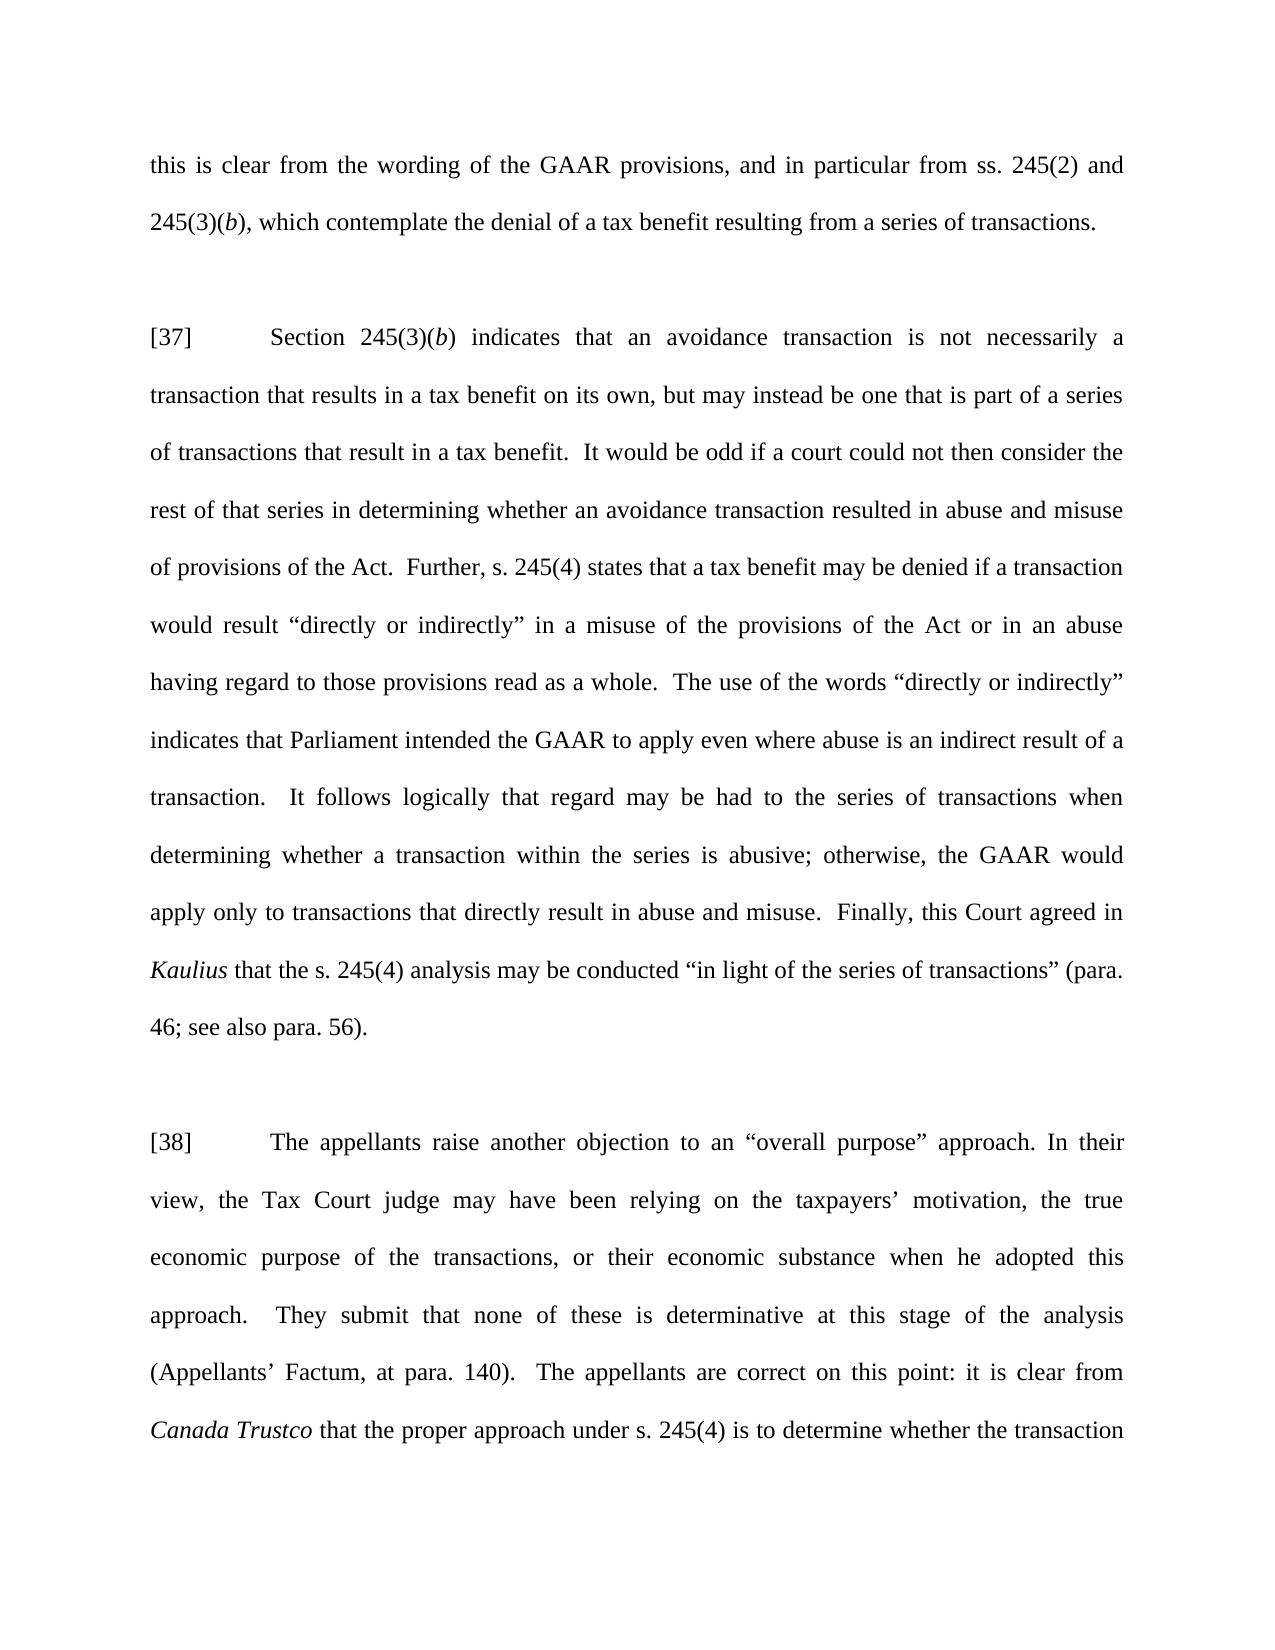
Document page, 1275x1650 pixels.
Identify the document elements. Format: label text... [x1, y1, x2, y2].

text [150, 1127, 1125, 1444]
text [37] Section 245(3)(b) indicates that an avoidance transaction is not necessarily a transaction that results in a tax benefit on its own, but may instead be one that is part of a series of transactions that result in a tax benefit. It would be odd if a court could not then consider the rest of that series in determining whether an avoidance transaction resulted in abuse and misuse of provisions of the Act. Further, s. 245(4) states that a tax benefit may be denied if a transaction would result “directly or indirectly” in a misuse of the provisions of the Act or in an abuse having regard to those provisions read as a whole. The use of the words “directly or indirectly” indicates that Parliament intended the GAAR to apply even where abuse is an indirect result of a transaction. It follows logically that regard may be had to the series of transactions when determining whether a transaction within the series is abusive; otherwise, the GAAR would apply only to transactions that directly result in abuse and misuse. Finally, this Court agreed in Kaulius that the s. 245(4) analysis may be conducted “in light of the series of transactions” (para. 46; see also para. 56). [150, 322, 1125, 1041]
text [150, 150, 1125, 236]
